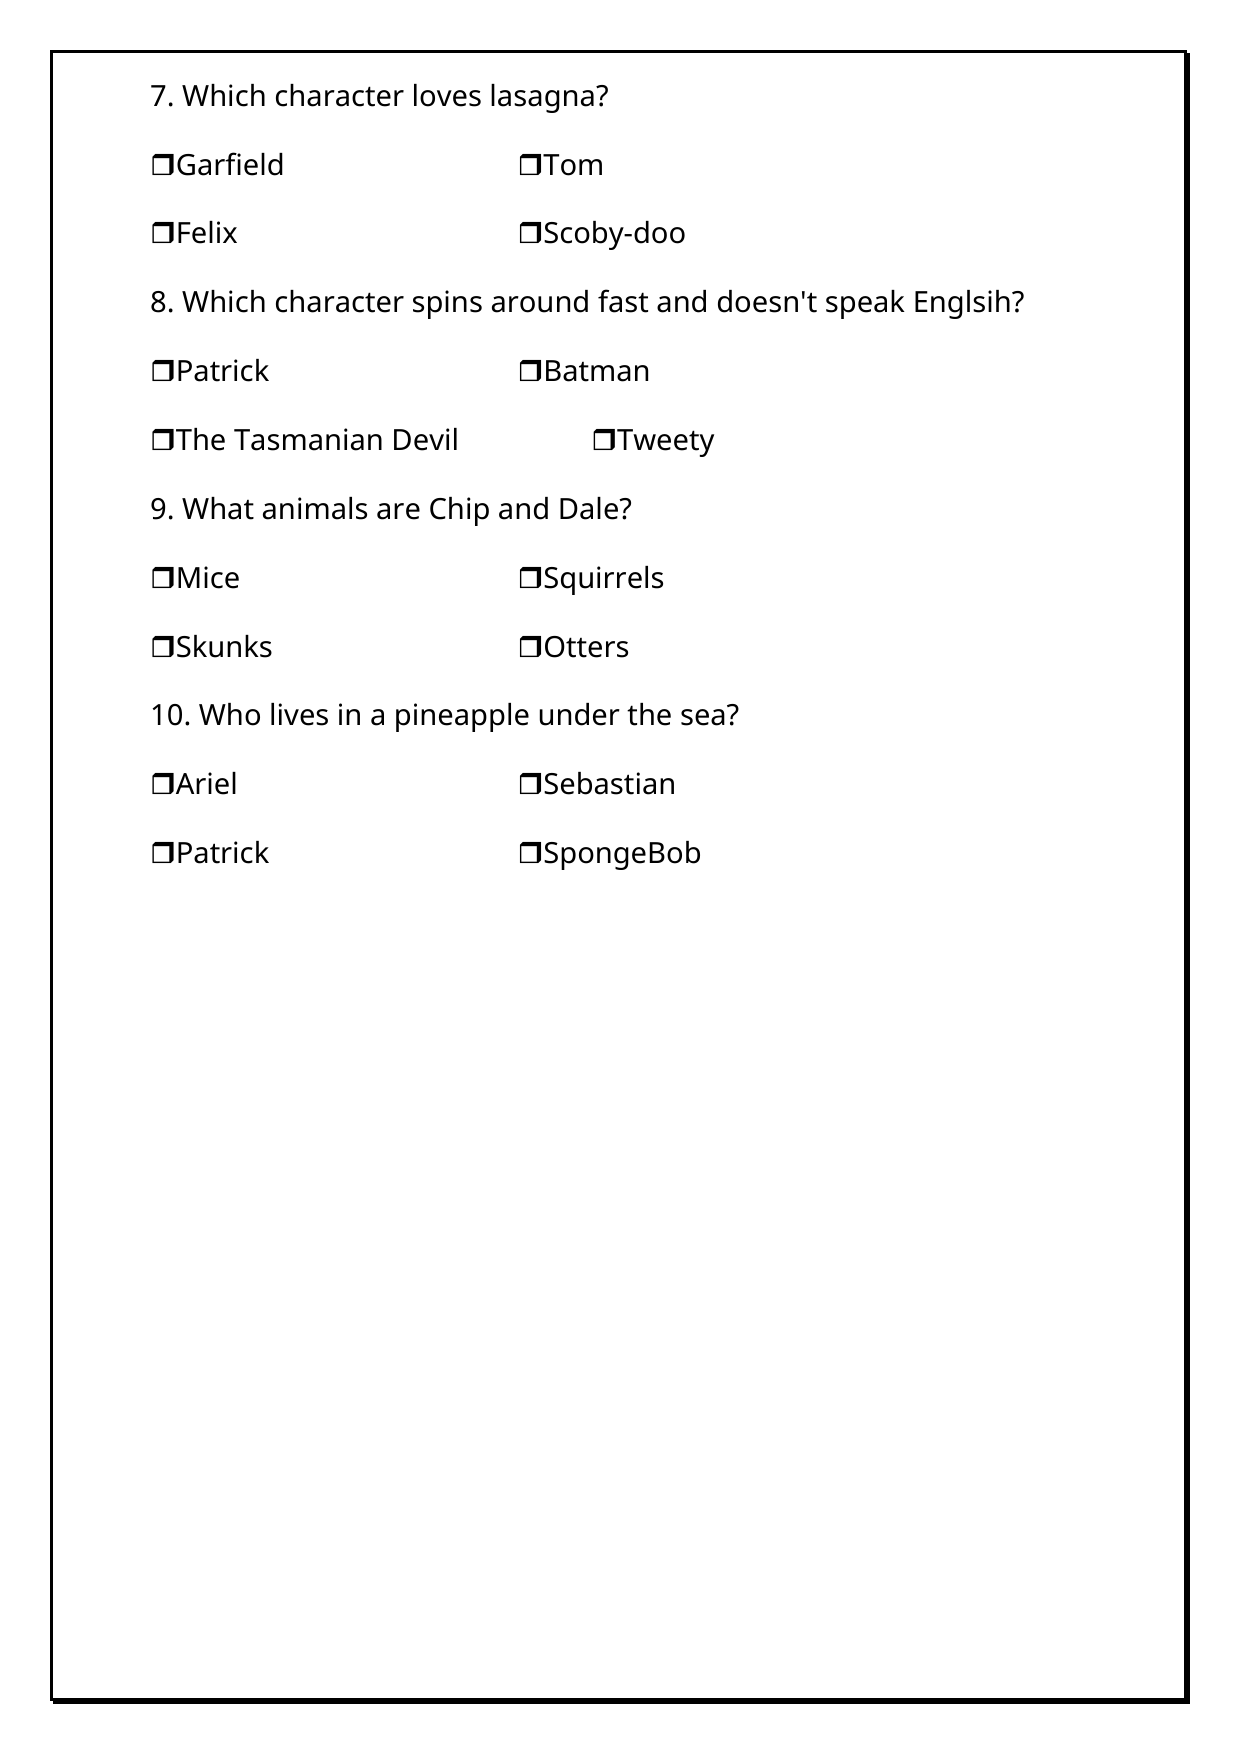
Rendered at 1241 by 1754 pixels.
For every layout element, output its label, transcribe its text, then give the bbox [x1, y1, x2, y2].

text Ariel Sebastian [150, 763, 1162, 803]
text Patrick SpongeBob [150, 832, 1162, 872]
text Patrick Batman [150, 350, 1162, 390]
text Garfield Tom [150, 144, 1162, 183]
text 8. Which character spins around fast and doesn't speak Englsih? [150, 282, 1162, 321]
text 10. Who lives in a pineapple under the sea? [150, 695, 1162, 734]
text Mice Squirrels [150, 557, 1162, 597]
text 9. What animals are Chip and Dale? [150, 488, 1162, 528]
text Skunks Otters [150, 626, 1162, 666]
text 7. Which character loves lasagna? [150, 75, 1162, 115]
text Felix Scoby-doo [150, 213, 1162, 252]
text The Tasmanian Devil Tweety [150, 419, 1162, 459]
